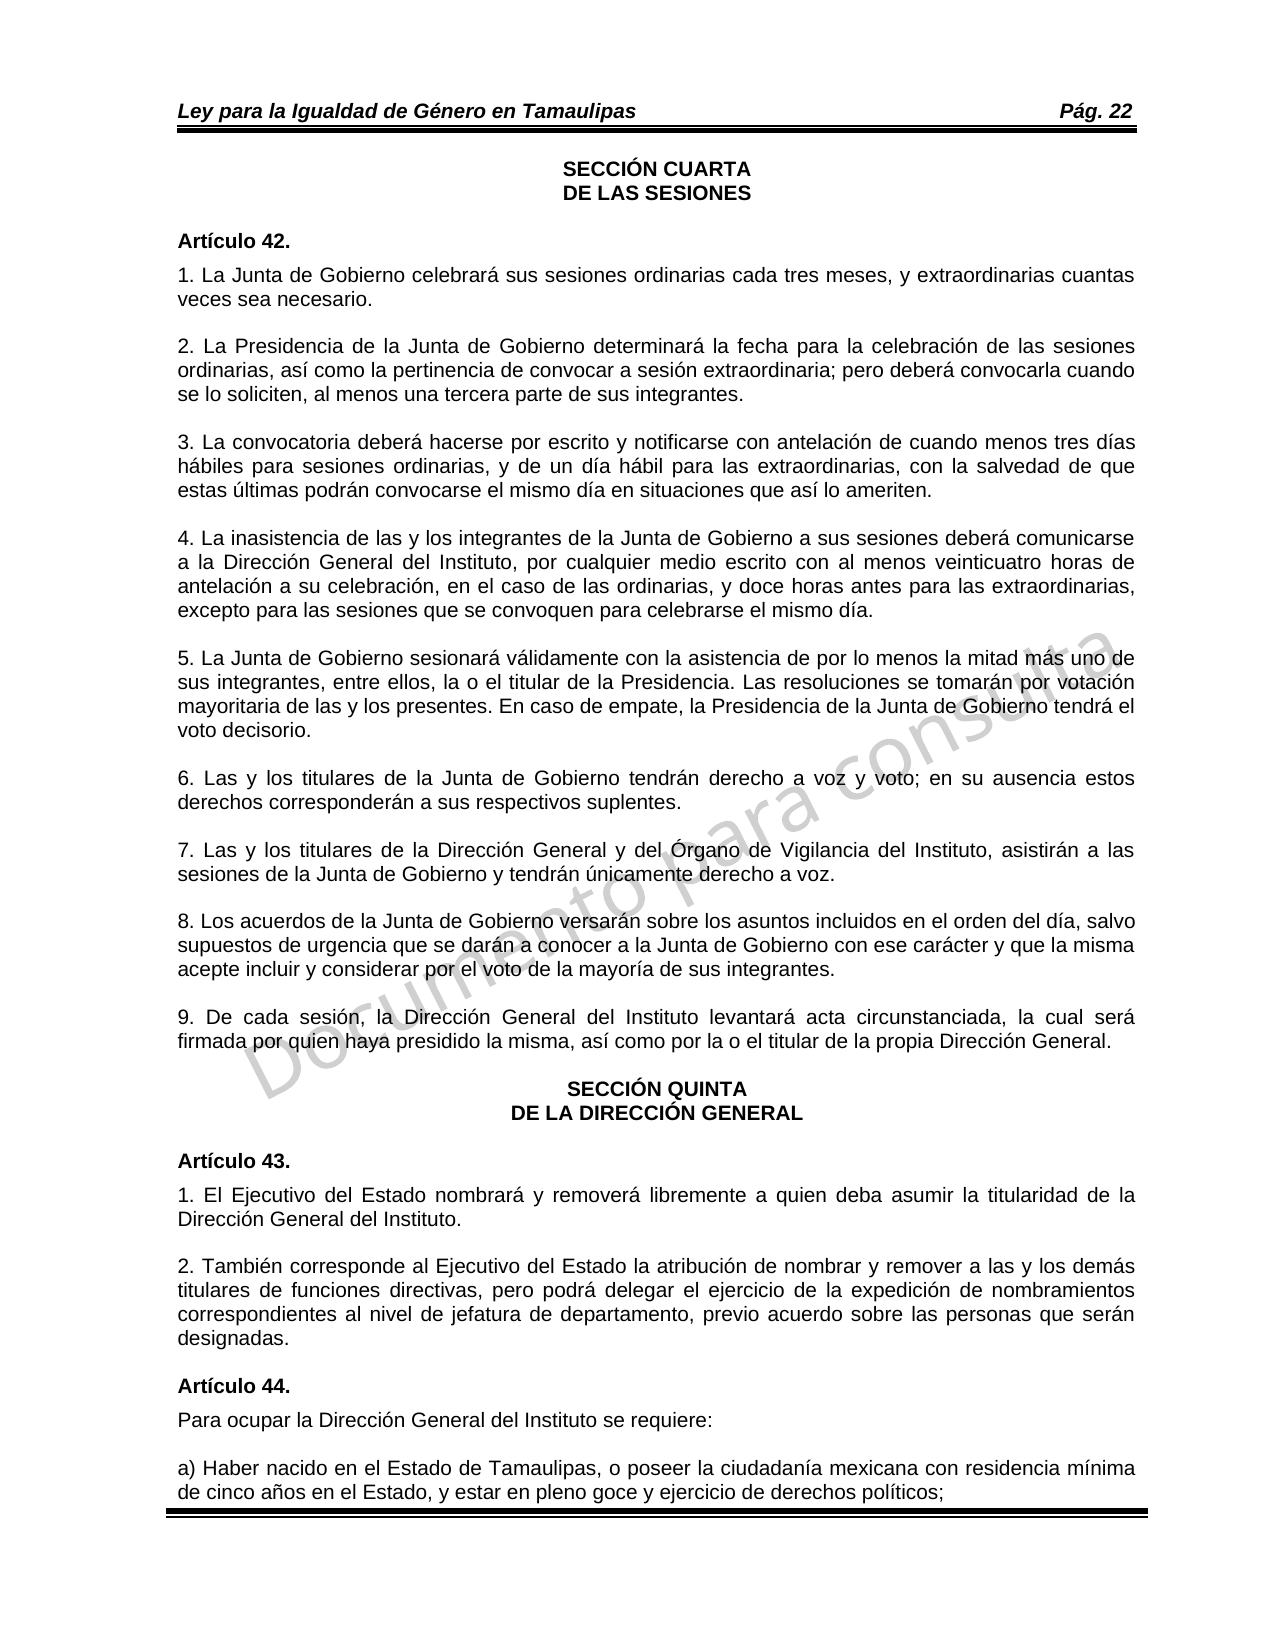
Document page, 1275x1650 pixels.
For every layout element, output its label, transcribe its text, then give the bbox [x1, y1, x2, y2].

text 3. La convocatoria deberá hacerse por escrito y notificarse con antelación de cuando menos tres días hábiles para sesiones ordinarias, y de un día hábil para las extraordinarias, con la salvedad de que estas últimas podrán convocarse el mismo día en situaciones que así lo ameriten. [177, 430, 1137, 502]
text DE LA DIRECCIÓN GENERAL [177, 1101, 1137, 1125]
text SECCIÓN QUINTA [177, 1077, 1137, 1101]
text 2. La Presidencia de la Junta de Gobierno determinará la fecha para la celebración de las sesiones ordinarias, así como la pertinencia de convocar a sesión extraordinaria; pero deberá convocarla cuando se lo soliciten, al menos una tercera parte de sus integrantes. [177, 334, 1137, 406]
text 8. Los acuerdos de la Junta de Gobierno versarán sobre los asuntos incluidos en el orden del día, salvo supuestos de urgencia que se darán a conocer a la Junta de Gobierno con ese carácter y que la misma acepte incluir y considerar por el voto de la mayoría de sus integrantes. [177, 909, 1137, 981]
text 9. De cada sesión, la Dirección General del Instituto levantará acta circunstanciada, la cual será firmada por quien haya presidido la misma, así como por la o el titular de la propia Dirección General. [177, 1005, 1137, 1053]
text Artículo 44. [177, 1374, 1137, 1398]
text 2. También corresponde al Ejecutivo del Estado la atribución de nombrar y remover a las y los demás titulares de funciones directivas, pero podrá delegar el ejercicio de la expedición de nombramientos correspondientes al nivel de jefatura de departamento, previo acuerdo sobre las personas que serán designadas. [177, 1254, 1137, 1350]
text 1. La Junta de Gobierno celebrará sus sesiones ordinarias cada tres meses, y extraordinarias cuantas veces sea necesario. [177, 262, 1137, 310]
text 4. La inasistencia de las y los integrantes de la Junta de Gobierno a sus sesiones deberá comunicarse a la Dirección General del Instituto, por cualquier medio escrito con al menos veinticuatro horas de antelación a su celebración, en el caso de las ordinarias, y doce horas antes para las extraordinarias, excepto para las sesiones que se convoquen para celebrarse el mismo día. [177, 526, 1137, 622]
text Para ocupar la Dirección General del Instituto se requiere: [177, 1408, 1137, 1432]
text 6. Las y los titulares de la Junta de Gobierno tendrán derecho a voz y voto; en su ausencia estos derechos corresponderán a sus respectivos suplentes. [177, 766, 1137, 813]
text 5. La Junta de Gobierno sesionará válidamente con la asistencia de por lo menos la mitad más uno de sus integrantes, entre ellos, la o el titular de la Presidencia. Las resoluciones se tomarán por votación mayoritaria de las y los presentes. En caso de empate, la Presidencia de la Junta de Gobierno tendrá el voto decisorio. [177, 646, 1137, 742]
text Artículo 43. [177, 1149, 1137, 1173]
text 7. Las y los titulares de la Dirección General y del Órgano de Vigilancia del Instituto, asistirán a las sesiones de la Junta de Gobierno y tendrán únicamente derecho a voz. [177, 837, 1137, 885]
text 1. El Ejecutivo del Estado nombrará y removerá libremente a quien deba asumir la titularidad de la Dirección General del Instituto. [177, 1182, 1137, 1230]
text SECCIÓN CUARTA [177, 157, 1137, 181]
text Artículo 42. [177, 229, 1137, 253]
text DE LAS SESIONES [177, 181, 1137, 205]
text a) Haber nacido en el Estado de Tamaulipas, o poseer la ciudadanía mexicana con residencia mínima de cinco años en el Estado, y estar en pleno goce y ejercicio de derechos políticos; [177, 1456, 1137, 1504]
